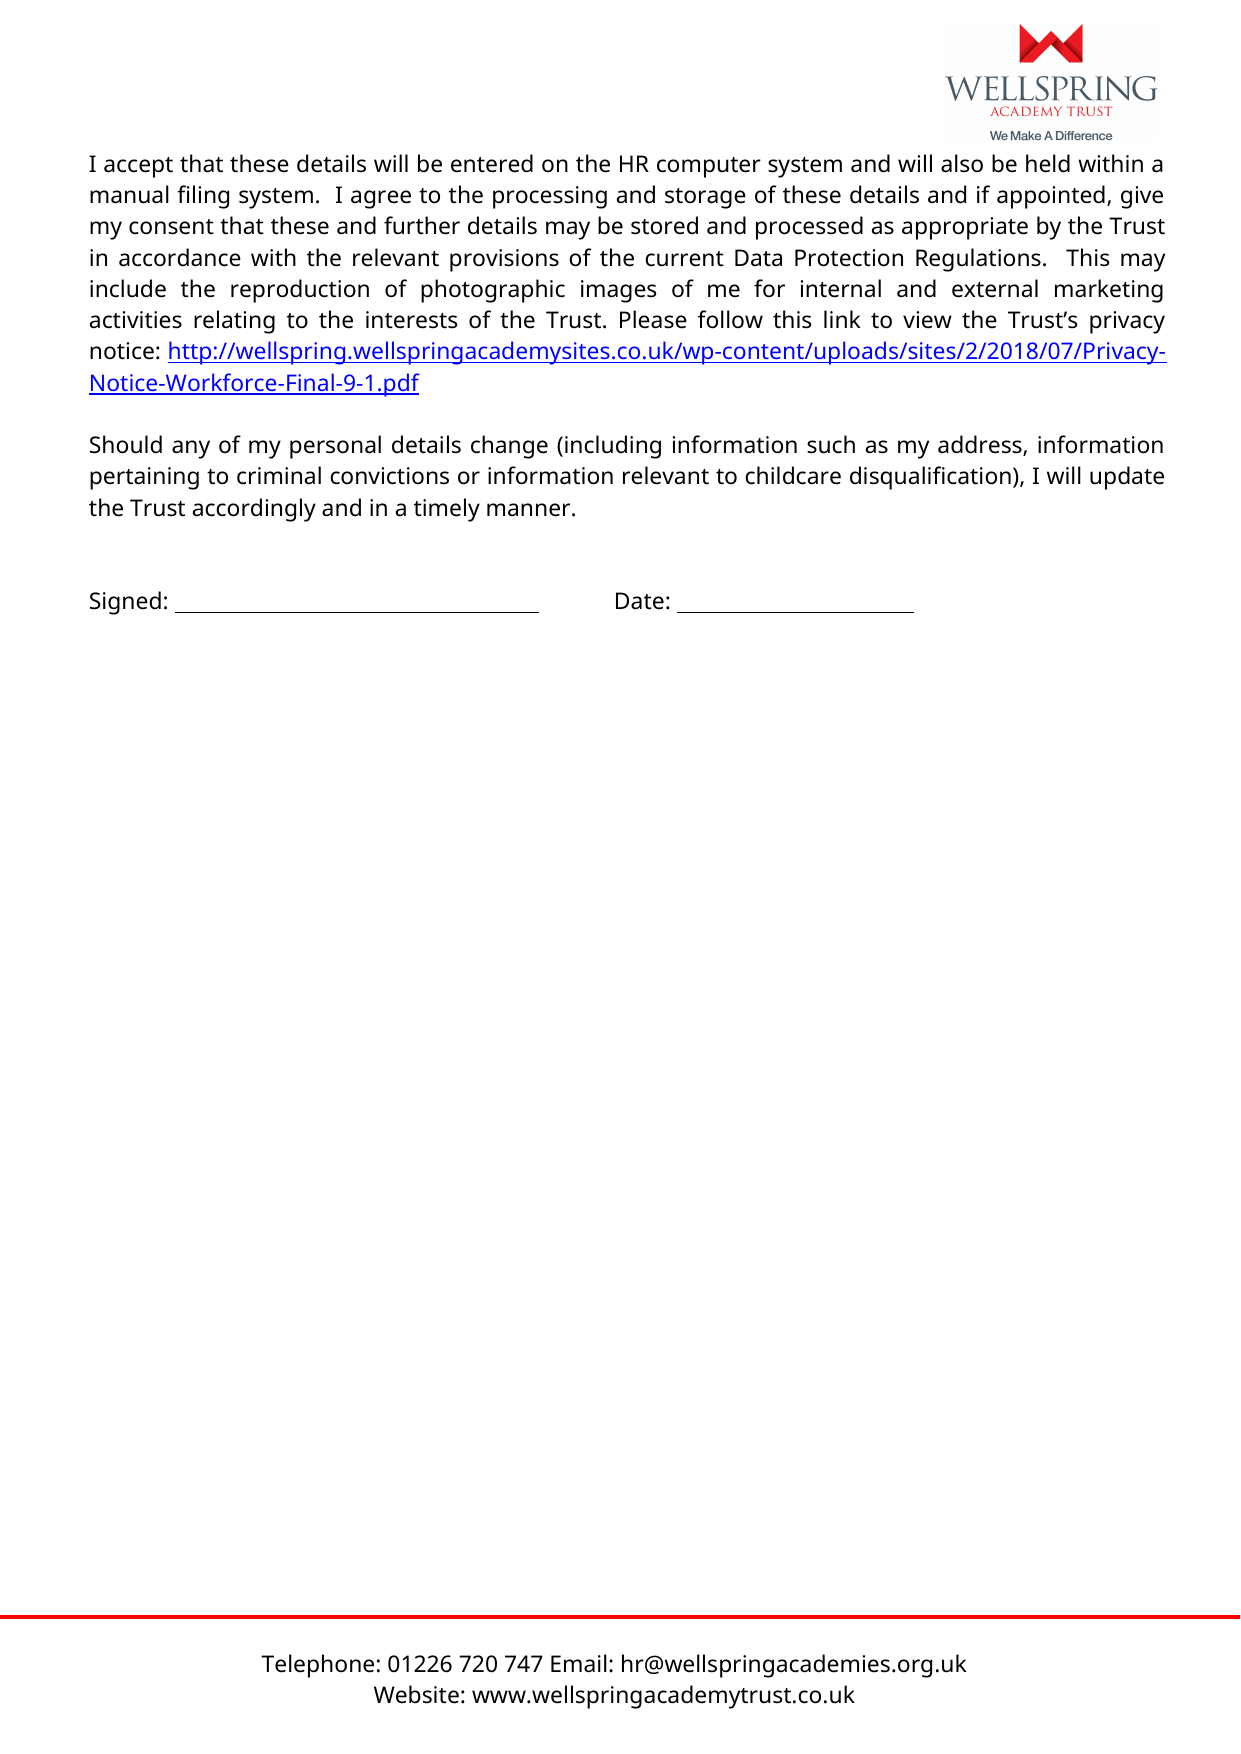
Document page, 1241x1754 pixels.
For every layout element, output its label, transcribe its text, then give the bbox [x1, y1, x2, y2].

text Should any of my personal details change (including information such as my address, information pertaining to criminal convictions or information relevant to childcare disqualification), I will update the Trust accordingly and in a timely manner. [89, 429, 1167, 523]
text I accept that these details will be entered on the HR computer system and will also be held within a manual filing system. I agree to the processing and storage of these details and if appointed, give my consent that these and further details may be stored and processed as appropriate by the Trust in accordance with the relevant provisions of the current Data Protection Regulations. This may include the reproduction of photographic images of me for internal and external marketing activities relating to the interests of the Trust. Please follow this link to view the Trust’s privacy notice: http://wellspring.wellspringacademysites.co.uk/wp-content/uploads/sites/2/2018/07/Privacy-Notice-Workforce-Final-9-1.pdf [89, 148, 1167, 398]
picture [943, 23, 1159, 141]
text Signed: Date: [89, 585, 1167, 616]
